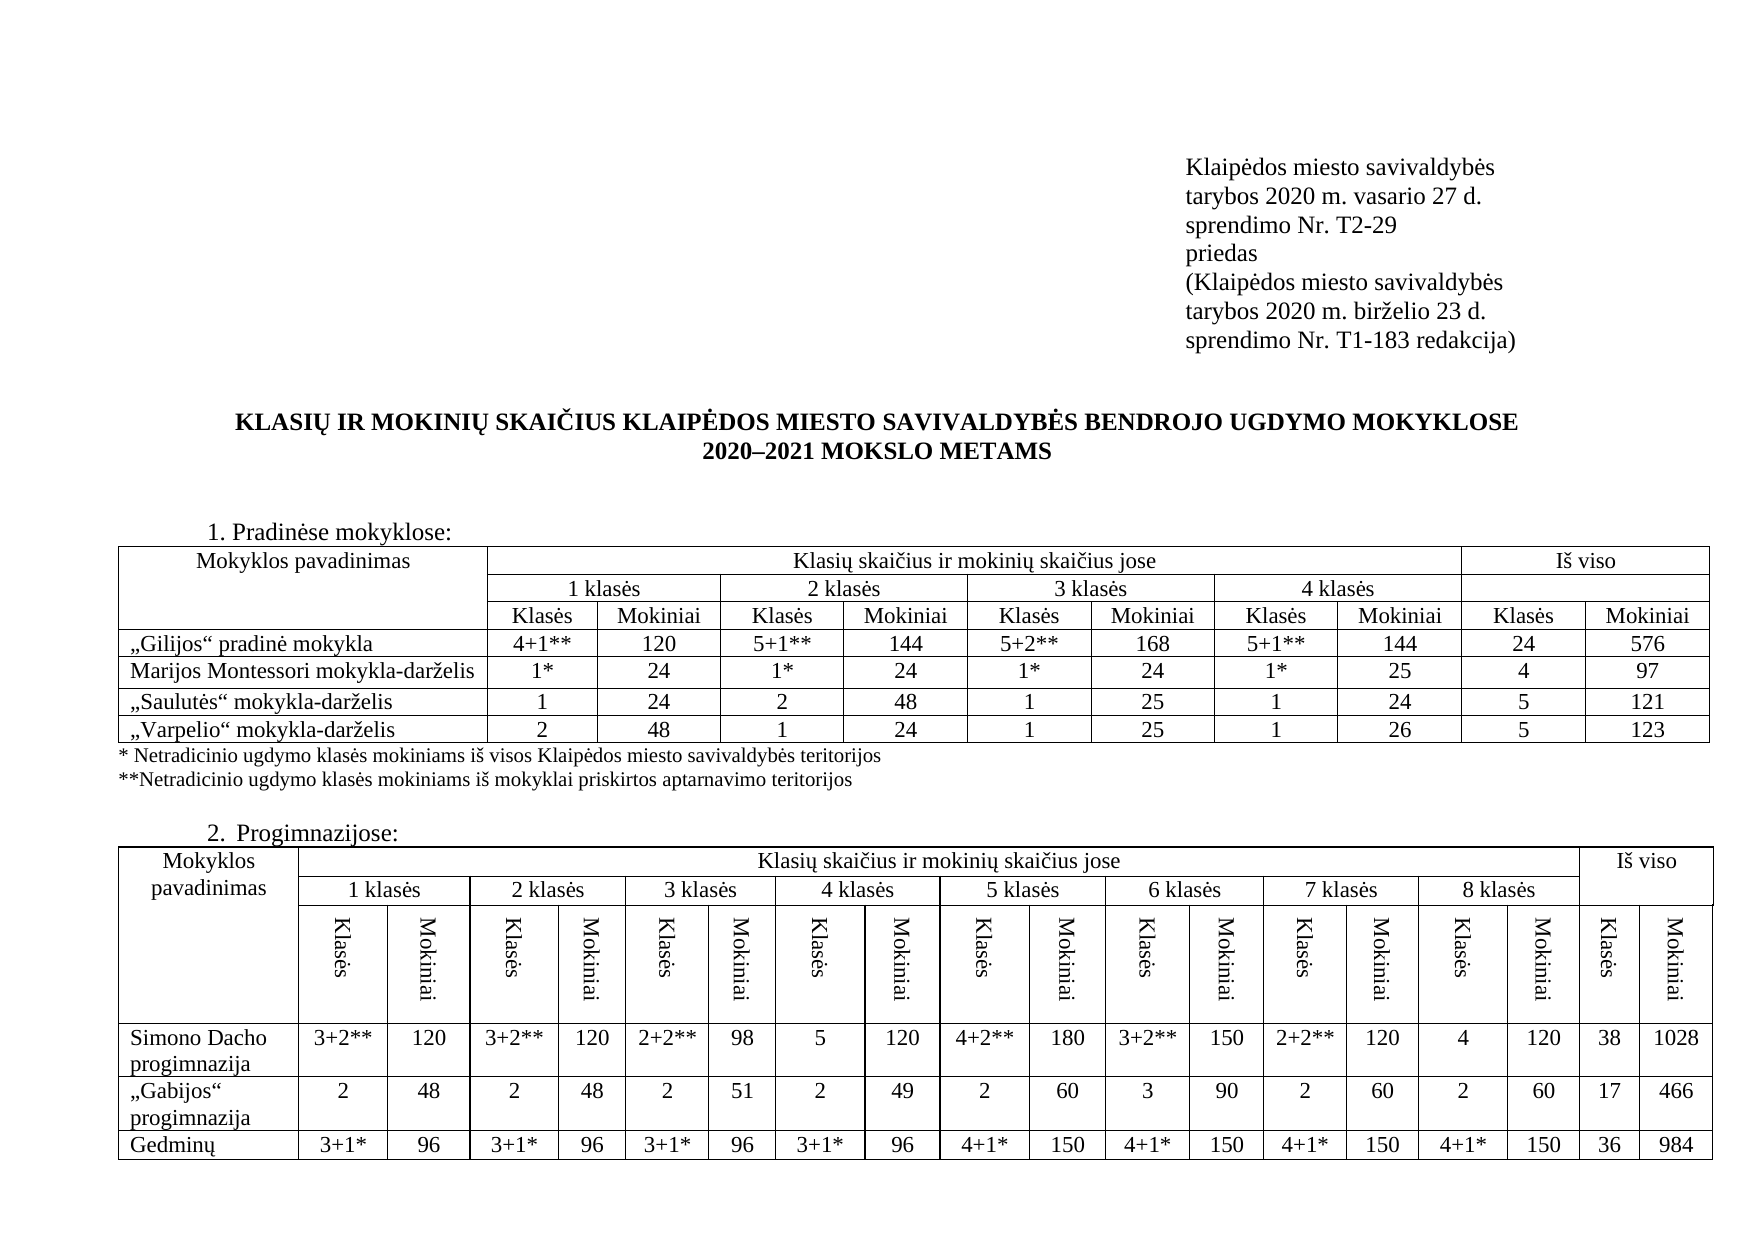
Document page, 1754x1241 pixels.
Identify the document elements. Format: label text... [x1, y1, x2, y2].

table_cell 5 [776, 1024, 864, 1076]
table_cell 97 [1586, 657, 1709, 687]
table_cell 120 [388, 1024, 469, 1076]
table_cell 2 klasės [721, 575, 967, 601]
table_cell Klasės [1580, 906, 1639, 1022]
table_cell Mokiniai [559, 906, 625, 1022]
table_cell 2 [1264, 1077, 1346, 1130]
table_cell 4 [1462, 657, 1585, 687]
table_cell 4 klasės [776, 877, 939, 904]
table_cell 24 [844, 716, 967, 742]
table_cell 24 [1338, 689, 1461, 715]
table_cell 2+2** [1264, 1024, 1346, 1076]
table_cell 180 [1030, 1024, 1105, 1076]
table_cell 24 [1462, 630, 1585, 656]
table_cell 1028 [1640, 1024, 1712, 1076]
table_cell 2 [941, 1077, 1029, 1130]
table_cell Klasės [1462, 602, 1585, 628]
table_cell 3+1* [776, 1131, 864, 1159]
table_header Mokyklos pavadinimas [119, 547, 487, 628]
table_cell sprendimo Nr. T1-183 redakcija) [1174, 325, 1617, 353]
table_cell 2 [488, 716, 597, 742]
table_cell Mokiniai [1586, 602, 1709, 628]
table_cell 984 [1640, 1131, 1712, 1159]
table_cell 1 [968, 716, 1091, 742]
table_cell Mokiniai [1338, 602, 1461, 628]
table_header Mokyklos pavadinimas [119, 848, 298, 1022]
table_cell 1 [488, 689, 597, 715]
table_header Klasių skaičius ir mokinių skaičius jose [299, 848, 1579, 876]
table_cell 96 [388, 1131, 469, 1159]
table_cell Mokiniai [1508, 906, 1579, 1022]
table_cell Klasės [626, 906, 708, 1022]
table_cell 1 [968, 689, 1091, 715]
table_cell 1* [968, 657, 1091, 687]
table_cell 5+1** [721, 630, 843, 656]
table_cell „Varpelio“ mokykla-darželis [119, 716, 487, 742]
table_cell Mokiniai [1190, 906, 1263, 1022]
table_cell Gedminų progimnazija [119, 1131, 298, 1159]
table_cell 120 [559, 1024, 625, 1076]
table_cell Mokiniai [866, 906, 939, 1022]
table_cell 3+2** [299, 1024, 387, 1076]
table_cell 4 [1419, 1024, 1507, 1076]
table_cell Mokiniai [844, 602, 967, 628]
table_cell 51 [709, 1077, 775, 1130]
table_cell 3+1* [299, 1131, 387, 1159]
table_cell 3 klasės [626, 877, 775, 904]
table_cell 144 [1338, 630, 1461, 656]
table_cell 24 [844, 657, 967, 687]
table_cell 150 [1030, 1131, 1105, 1159]
table_cell Klasės [721, 602, 843, 628]
table_cell 3 klasės [968, 575, 1214, 601]
table_cell 144 [844, 630, 967, 656]
table_cell 150 [1190, 1024, 1263, 1076]
table_cell Klasės [1215, 602, 1337, 628]
table_cell 96 [709, 1131, 775, 1159]
table_cell 120 [1508, 1024, 1579, 1076]
table_cell 1* [488, 657, 597, 687]
table_header Iš viso [1462, 547, 1709, 573]
table_cell Mokiniai [1030, 906, 1105, 1022]
table_cell 6 klasės [1106, 877, 1263, 904]
table_cell 4+1* [941, 1131, 1029, 1159]
table_header Klaipėdos miesto savivaldybės tarybos 2020 m. vasario 27 d. sprendimo Nr. T2-29 priedas [1174, 152, 1617, 267]
table_cell tarybos 2020 m. birželio 23 d. [1174, 296, 1617, 325]
table_cell 4+1* [1419, 1131, 1507, 1159]
table_cell 25 [1092, 689, 1214, 715]
table_cell 2 [299, 1077, 387, 1130]
table_cell 150 [1190, 1131, 1263, 1159]
table_cell 4+1** [488, 630, 597, 656]
table_cell „Gilijos“ pradinė mokykla [119, 630, 487, 656]
table_cell 98 [709, 1024, 775, 1076]
list Progimnazijose: [118, 818, 1636, 846]
table_cell Klasės [1419, 906, 1507, 1022]
text * Netradicinio ugdymo klasės mokiniams iš visos Klaipėdos miesto savivaldybės teritorijos [118, 743, 1636, 767]
table_cell 2 [626, 1077, 708, 1130]
table_cell Klasės [1106, 906, 1189, 1022]
table_cell 36 [1580, 1131, 1639, 1159]
table_cell Mokiniai [1347, 906, 1418, 1022]
table_cell 4 klasės [1215, 575, 1461, 601]
table_cell 3+2** [1106, 1024, 1189, 1076]
table_cell 1* [721, 657, 843, 687]
table_cell 26 [1338, 716, 1461, 742]
table_cell 90 [1190, 1077, 1263, 1130]
table_cell 38 [1580, 1024, 1639, 1076]
table_cell 5+2** [968, 630, 1091, 656]
table_cell Klasės [941, 906, 1029, 1022]
table_cell 60 [1347, 1077, 1418, 1130]
table_cell 24 [598, 689, 720, 715]
table_cell 5 [1462, 689, 1585, 715]
table_cell 25 [1092, 716, 1214, 742]
table_header Klasių skaičius ir mokinių skaičius jose [488, 547, 1461, 573]
table_cell Klasės [776, 906, 864, 1022]
table_cell 3+1* [471, 1131, 558, 1159]
table_cell Klasės [299, 906, 387, 1022]
table_cell 120 [598, 630, 720, 656]
table_cell 150 [1347, 1131, 1418, 1159]
table_cell 121 [1586, 689, 1709, 715]
table_cell 2 klasės [471, 877, 625, 904]
table_cell [1462, 575, 1709, 601]
table_cell Mokiniai [388, 906, 469, 1022]
table_cell 60 [1030, 1077, 1105, 1130]
table_cell 5 klasės [941, 877, 1105, 904]
table_cell 5+1** [1215, 630, 1337, 656]
table_cell 49 [866, 1077, 939, 1130]
table_cell „Gabijos“ progimnazija [119, 1077, 298, 1130]
text 2020–2021 MOKSLO METAMS [118, 436, 1636, 465]
table_cell Klasės [968, 602, 1091, 628]
table_cell 3+2** [471, 1024, 558, 1076]
table_cell 123 [1586, 716, 1709, 742]
table_cell 4+2** [941, 1024, 1029, 1076]
table_cell 120 [866, 1024, 939, 1076]
table_cell 150 [1508, 1131, 1579, 1159]
table_header Iš viso [1580, 848, 1713, 904]
table_cell 4+1* [1106, 1131, 1189, 1159]
table_cell Marijos Montessori mokykla-darželis [119, 657, 487, 687]
table_cell 2+2** [626, 1024, 708, 1076]
table_cell 25 [1338, 657, 1461, 687]
table_cell Mokiniai [598, 602, 720, 628]
table_cell 7 klasės [1264, 877, 1418, 904]
table_cell 120 [1347, 1024, 1418, 1076]
text **Netradicinio ugdymo klasės mokiniams iš mokyklai priskirtos aptarnavimo teritorijos [118, 767, 1636, 791]
table_cell 168 [1092, 630, 1214, 656]
table_cell 2 [776, 1077, 864, 1130]
table_cell 48 [559, 1077, 625, 1130]
table_cell Simono Dacho progimnazija [119, 1024, 298, 1076]
table_cell 466 [1640, 1077, 1712, 1130]
table_cell 24 [1092, 657, 1214, 687]
text KLASIŲ IR MOKINIŲ SKAIČIUS KLAIPĖDOS MIESTO SAVIVALDYBĖS BENDROJO UGDYMO MOKYKLOSE [118, 407, 1636, 436]
table_cell 1 klasės [488, 575, 720, 601]
table_cell 17 [1580, 1077, 1639, 1130]
table_cell 8 klasės [1419, 877, 1579, 904]
table_cell 24 [598, 657, 720, 687]
table_cell 48 [388, 1077, 469, 1130]
list 1. Pradinėse mokyklose: [118, 517, 1636, 546]
table_cell 5 [1462, 716, 1585, 742]
table_cell 96 [559, 1131, 625, 1159]
table_cell 1 [1215, 689, 1337, 715]
table_cell 576 [1586, 630, 1709, 656]
table_cell 3+1* [626, 1131, 708, 1159]
table_cell Klasės [1264, 906, 1346, 1022]
table_cell 1 [1215, 716, 1337, 742]
table_cell 60 [1508, 1077, 1579, 1130]
table_cell 4+1* [1264, 1131, 1346, 1159]
table_cell 48 [844, 689, 967, 715]
table_cell 1 klasės [299, 877, 469, 904]
table_cell Mokiniai [1640, 906, 1712, 1022]
table_cell 48 [598, 716, 720, 742]
table_cell 3 [1106, 1077, 1189, 1130]
table_cell Klasės [471, 906, 558, 1022]
table_cell „Saulutės“ mokykla-darželis [119, 689, 487, 715]
table_cell 2 [721, 689, 843, 715]
table_cell Mokiniai [1092, 602, 1214, 628]
table_cell 2 [1419, 1077, 1507, 1130]
table_cell Klasės [488, 602, 597, 628]
table_cell 96 [866, 1131, 939, 1159]
table_cell 1 [721, 716, 843, 742]
table_cell Mokiniai [709, 906, 775, 1022]
table_cell (Klaipėdos miesto savivaldybės [1174, 267, 1617, 296]
table_cell 1* [1215, 657, 1337, 687]
table_cell 2 [471, 1077, 558, 1130]
